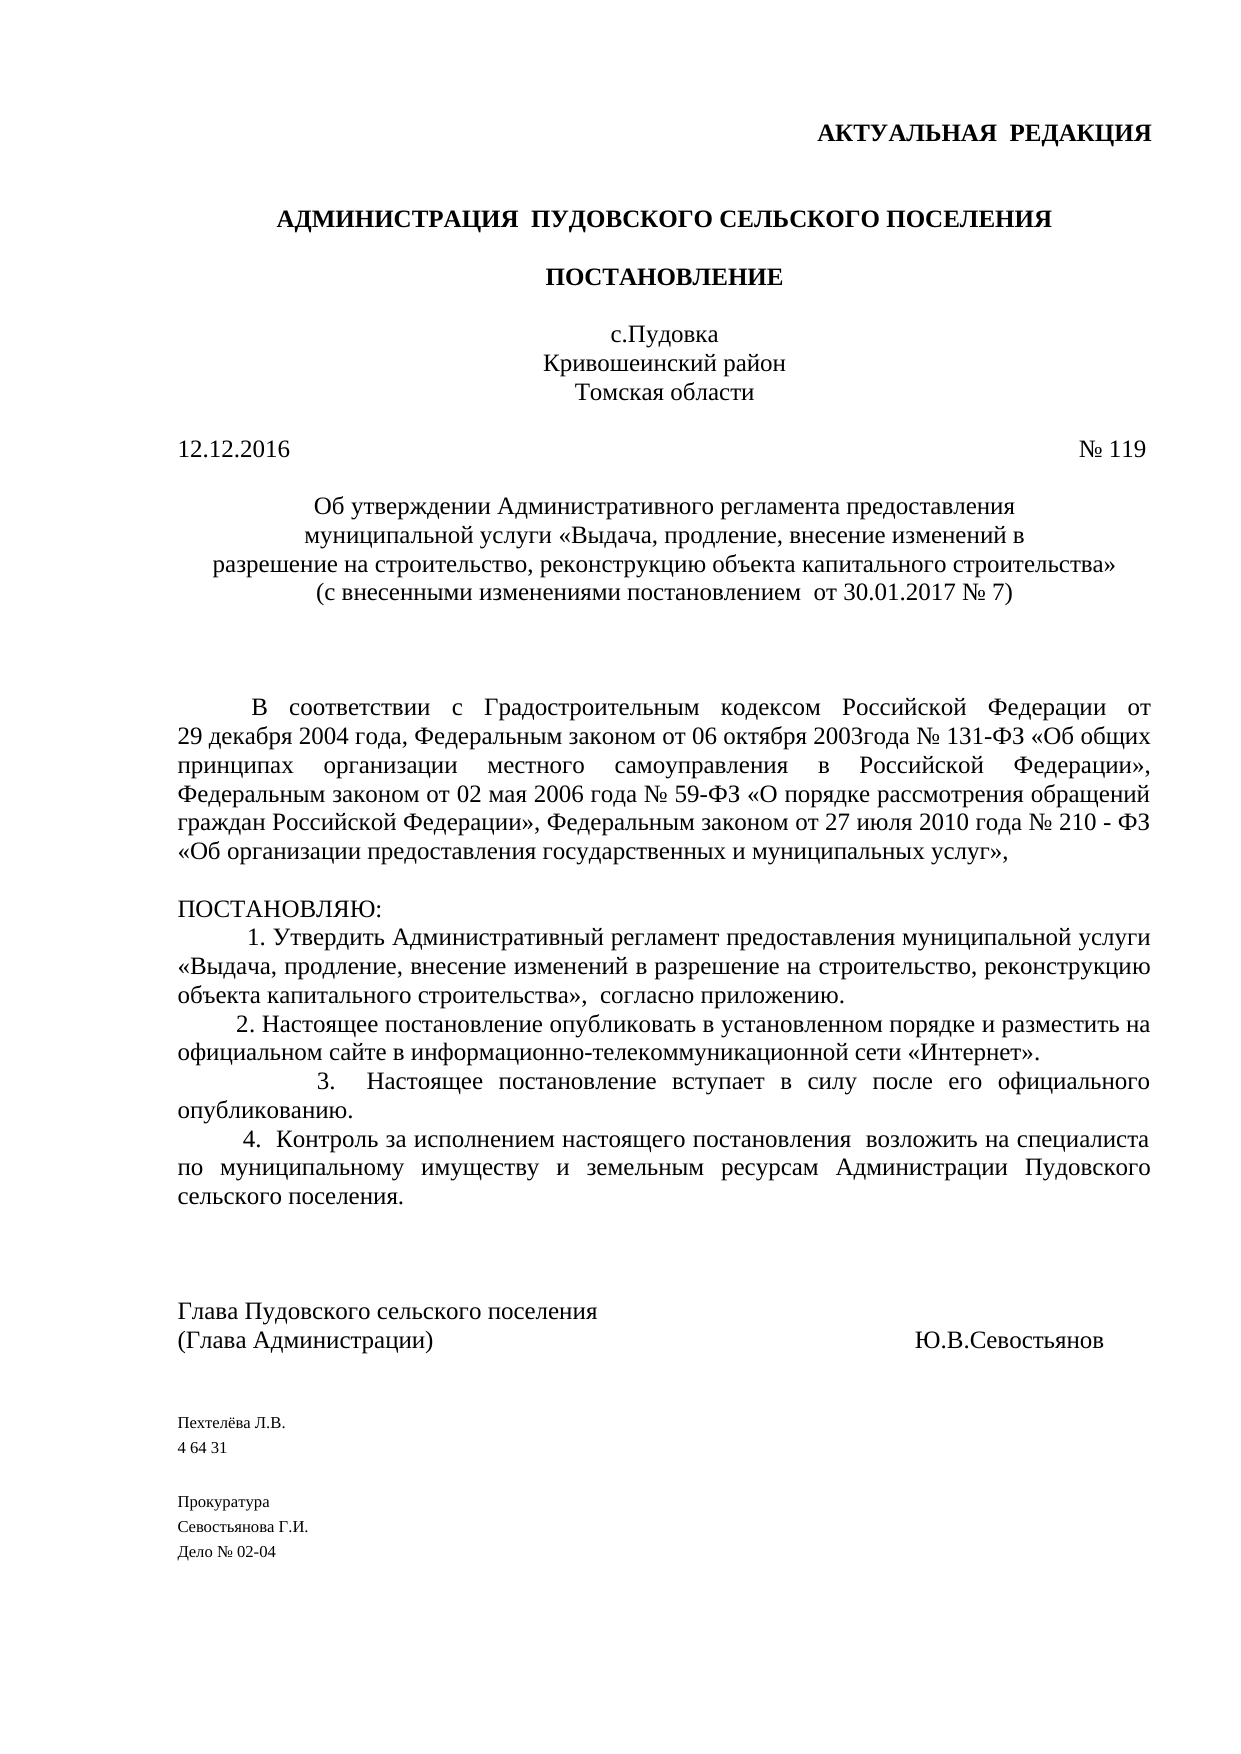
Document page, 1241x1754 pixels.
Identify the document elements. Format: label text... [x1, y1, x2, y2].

text (с внесенными изменениями постановлением от 30.01.2017 № 7) [177, 577, 1152, 606]
text ПОСТАНОВЛЕНИЕ [177, 262, 1152, 291]
text ПОСТАНОВЛЯЮ: [177, 894, 1152, 922]
text Глава Пудовского сельского поселения [177, 1296, 1152, 1325]
text АКТУАЛЬНАЯ РЕДАКЦИЯ [177, 118, 1152, 147]
text 12.12.2016 № 119 [177, 434, 1152, 491]
text Дело № 02-04 [177, 1536, 1152, 1561]
text 4 64 31 [177, 1432, 1152, 1457]
text Прокуратура [177, 1486, 1152, 1511]
title 4. Контроль за исполнением настоящего постановления возложить на специалиста по муниципальному имуществу и земельным ресурсам Администрации Пудовского сельского поселения. [177, 1124, 1152, 1210]
text с.Пудовка [177, 319, 1152, 348]
text (Глава Администрации) Ю.В.Севостьянов [177, 1325, 1152, 1354]
text муниципальной услуги «Выдача, продление, внесение изменений в [177, 520, 1152, 549]
text В соответствии с Градостроительным кодексом Российской Федерации от 29 декабря 2004 года, Федеральным законом от 06 октября 2003года № 131-ФЗ «Об общих принципах организации местного самоуправления в Российской Федерации», Федеральным законом от 02 мая 2006 года № 59-ФЗ «О порядке рассмотрения обращений граждан Российской Федерации», Федеральным законом от 27 июля 2010 года № 210 - ФЗ «Об организации предоставления государственных и муниципальных услуг», [177, 692, 1152, 865]
title 3. Настоящее постановление вступает в силу после его официального опубликованию. [177, 1066, 1152, 1124]
title 2. Настоящее постановление опубликовать в установленном порядке и разместить на официальном сайте в информационно-телекоммуникационной сети «Интернет». [177, 1009, 1152, 1066]
text Севостьянова Г.И. [177, 1511, 1152, 1536]
text разрешение на строительство, реконструкцию объекта капитального строительства» [177, 549, 1152, 577]
text 1. Утвердить Административный регламент предоставления муниципальной услуги «Выдача, продление, внесение изменений в разрешение на строительство, реконструкцию объекта капитального строительства», согласно приложению. [177, 922, 1152, 1009]
text Томская области [177, 377, 1152, 406]
text Кривошеинский район [177, 348, 1152, 377]
text АДМИНИСТРАЦИЯ ПУДОВСКОГО СЕЛЬСКОГО ПОСЕЛЕНИЯ [177, 204, 1152, 233]
text Об утверждении Административного регламента предоставления [177, 491, 1152, 520]
text Пехтелёва Л.В. [177, 1407, 1152, 1432]
